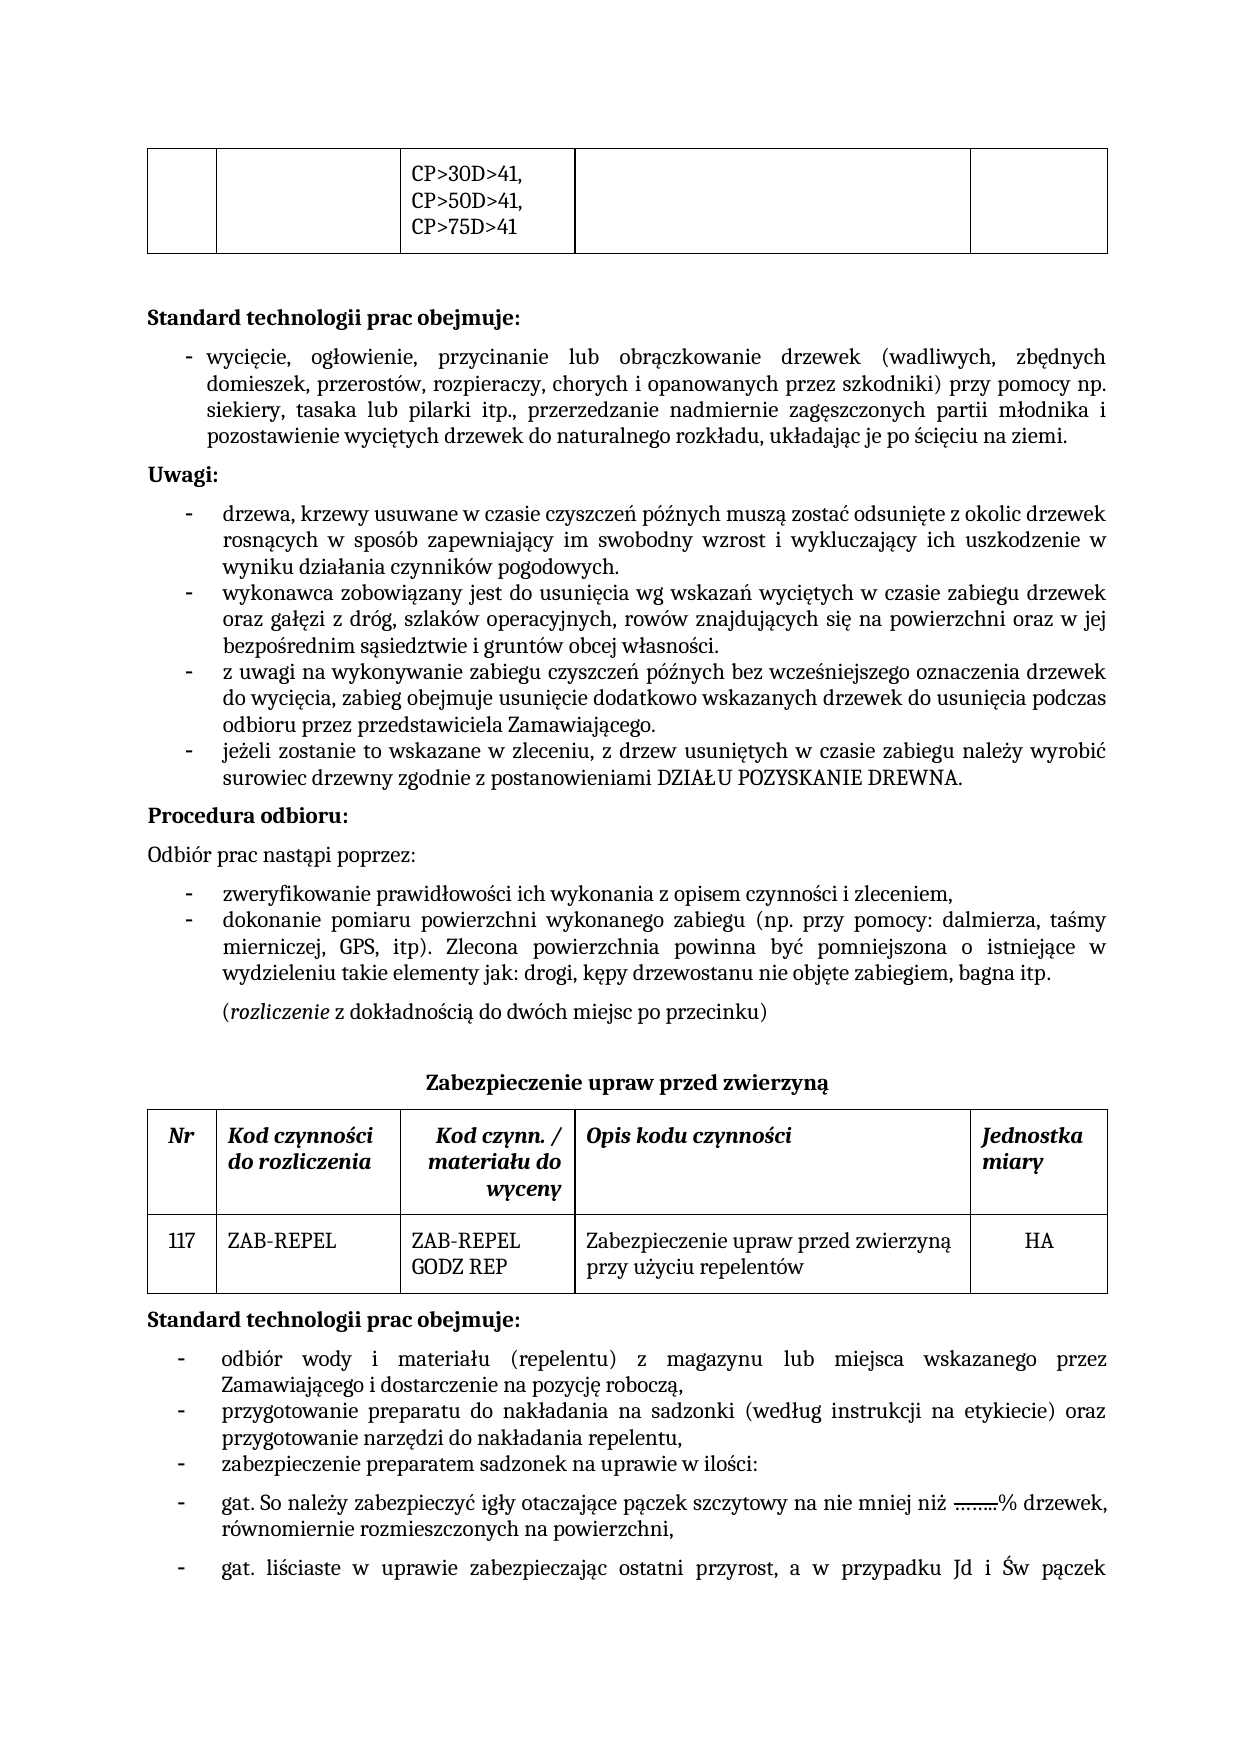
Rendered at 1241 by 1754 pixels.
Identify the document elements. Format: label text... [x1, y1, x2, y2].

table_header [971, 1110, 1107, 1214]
text Odbiór prac nastąpi poprzez: [148, 842, 1107, 868]
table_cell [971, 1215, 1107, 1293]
list drzewa, krzewy usuwane w czasie czyszczeń późnych muszą zostać odsunięte z okolic drzewek rosnących w sposób zapewniający im swobodny wzrost i wykluczający ich uszkodzenie w wyniku działania czynników pogodowych. [185, 501, 1107, 580]
list zabezpieczenie preparatem sadzonek na uprawie w ilości: [177, 1451, 1107, 1477]
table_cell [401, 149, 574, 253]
list wycięcie, ogłowienie, przycinanie lub obrączkowanie drzewek (wadliwych, zbędnych domieszek, przerostów, rozpieraczy, chorych i opanowanych przez szkodniki) przy pomocy np. siekiery, tasaka lub pilarki itp., przerzedzanie nadmiernie zagęszczonych partii młodnika i pozostawienie wyciętych drzewek do naturalnego rozkładu, układając je po ścięciu na ziemi. [185, 344, 1107, 449]
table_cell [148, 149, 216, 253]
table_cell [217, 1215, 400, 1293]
text Procedura odbioru: [148, 803, 1107, 829]
list zweryfikowanie prawidłowości ich wykonania z opisem czynności i zleceniem, [185, 881, 1107, 907]
list wykonawca zobowiązany jest do usunięcia wg wskazań wyciętych w czasie zabiegu drzewek oraz gałęzi z dróg, szlaków operacyjnych, rowów znajdujących się na powierzchni oraz w jej bezpośrednim sąsiedztwie i gruntów obcej własności. [185, 580, 1107, 659]
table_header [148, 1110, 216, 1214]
text Standard technologii prac obejmuje: [148, 1306, 1107, 1333]
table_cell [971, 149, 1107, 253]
list z uwagi na wykonywanie zabiegu czyszczeń późnych bez wcześniejszego oznaczenia drzewek do wycięcia, zabieg obejmuje usunięcie dodatkowo wskazanych drzewek do usunięcia podczas odbioru przez przedstawiciela Zamawiającego. [185, 659, 1107, 738]
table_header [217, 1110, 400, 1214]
text Zabezpieczenie upraw przed zwierzyną [148, 1070, 1107, 1097]
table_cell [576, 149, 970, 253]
list odbiór wody i materiału (repelentu) z magazynu lub miejsca wskazanego przez Zamawiającego i dostarczenie na pozycję roboczą, [177, 1345, 1107, 1398]
text Standard technologii prac obejmuje: [148, 305, 1107, 331]
text Uwagi: [148, 462, 1107, 488]
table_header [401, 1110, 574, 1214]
list jeżeli zostanie to wskazane w zleceniu, z drzew usuniętych w czasie zabiegu należy wyrobić surowiec drzewny zgodnie z postanowieniami DZIAŁU POZYSKANIE DREWNA. [185, 738, 1107, 791]
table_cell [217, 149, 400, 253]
text (rozliczenie z dokładnością do dwóch miejsc po przecinku) [148, 999, 1107, 1025]
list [177, 1555, 1107, 1581]
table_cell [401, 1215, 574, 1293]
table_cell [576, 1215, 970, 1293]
list przygotowanie preparatu do nakładania na sadzonki (według instrukcji na etykiecie) oraz przygotowanie narzędzi do nakładania repelentu, [177, 1398, 1107, 1451]
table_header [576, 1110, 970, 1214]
list gat. So należy zabezpieczyć igły otaczające pączek szczytowy na nie mniej niż ……..% drzewek, równomiernie rozmieszczonych na powierzchni, [177, 1489, 1107, 1542]
list dokonanie pomiaru powierzchni wykonanego zabiegu (np. przy pomocy: dalmierza, taśmy mierniczej, GPS, itp). Zlecona powierzchnia powinna być pomniejszona o istniejące w wydzieleniu takie elementy jak: drogi, kępy drzewostanu nie objęte zabiegiem, bagna itp. [185, 907, 1107, 986]
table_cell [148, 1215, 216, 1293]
